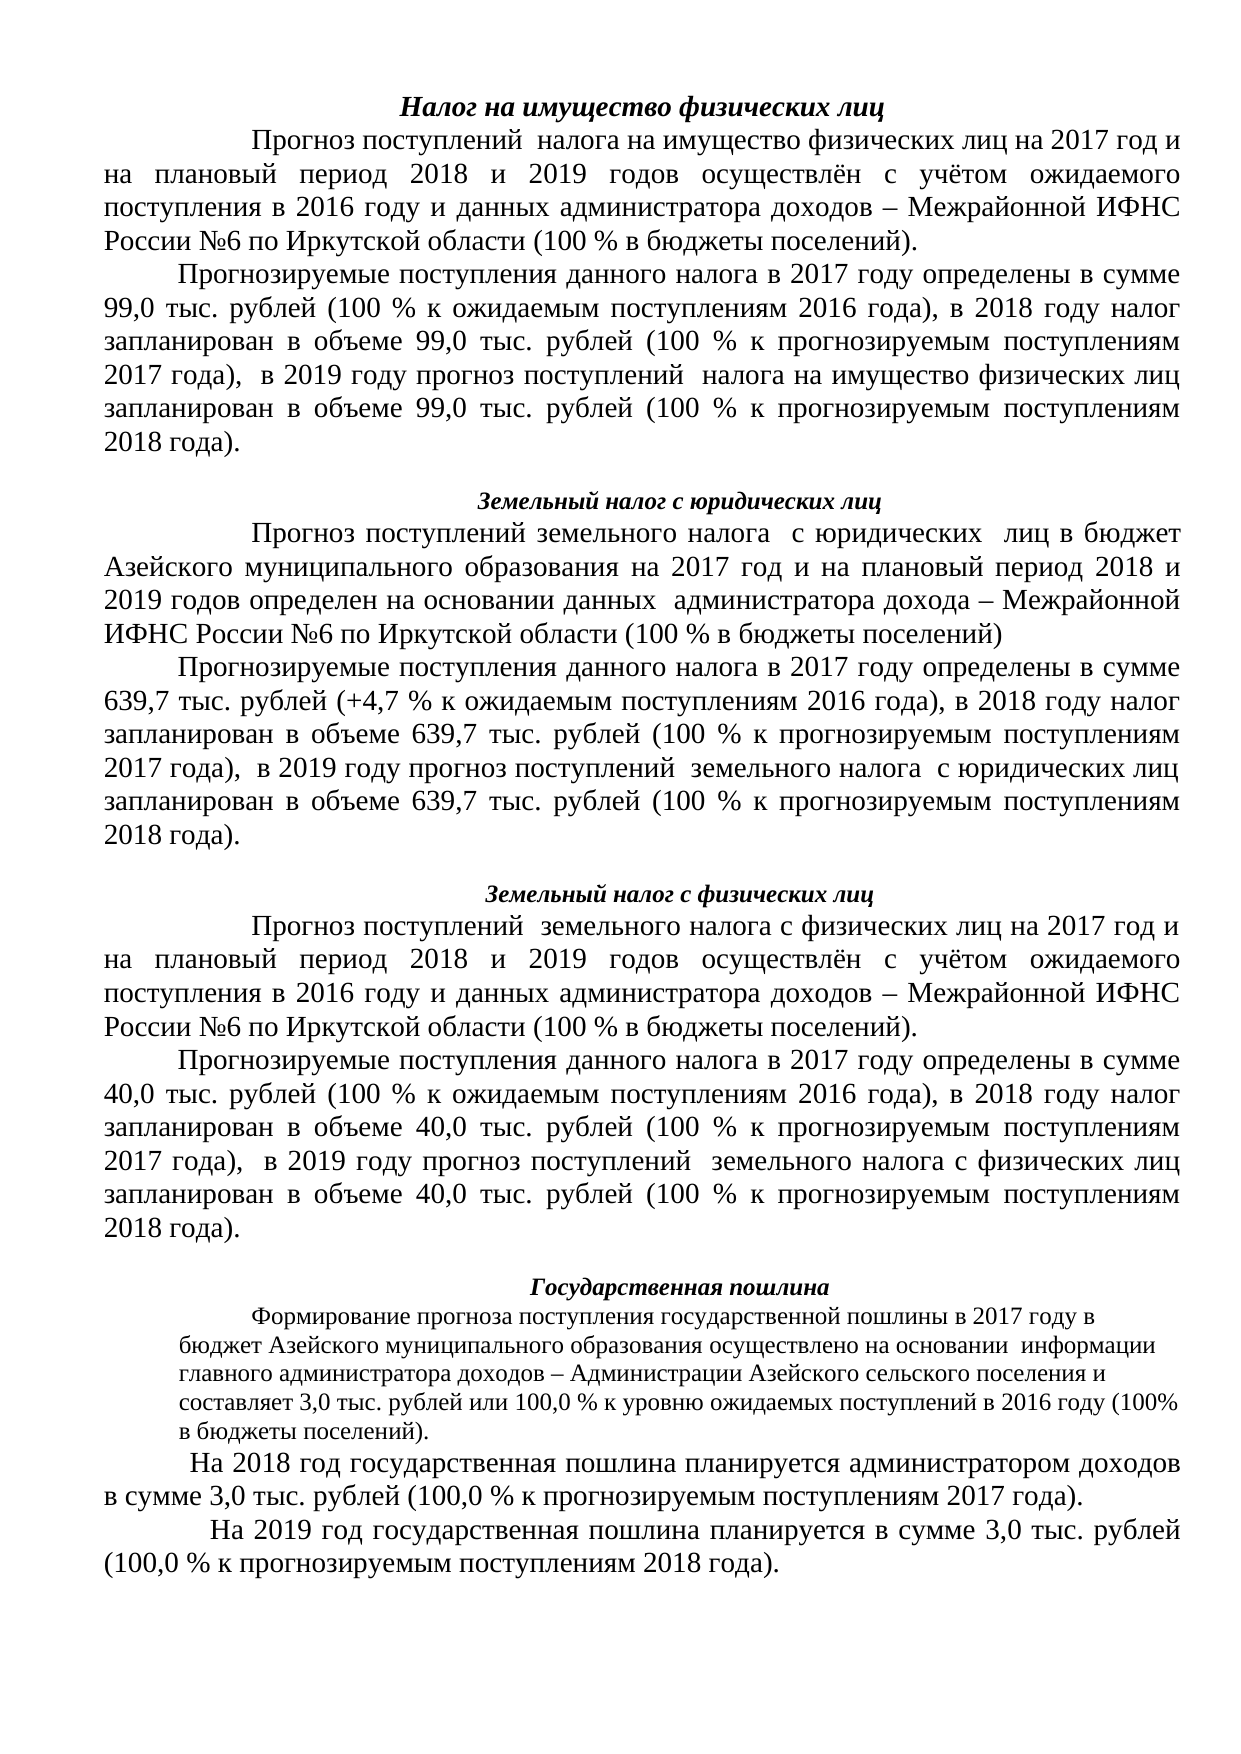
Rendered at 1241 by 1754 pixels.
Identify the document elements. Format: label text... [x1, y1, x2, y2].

text На 2019 год государственная пошлина планируется в сумме 3,0 тыс. рублей (100,0 % к прогнозируемым поступлениям 2018 года). [103, 1512, 1181, 1579]
text Прогнозируемые поступления данного налога в 2017 году определены в сумме 99,0 тыс. рублей (100 % к ожидаемым поступлениям 2016 года), в 2018 году налог запланирован в объеме 99,0 тыс. рублей (100 % к прогнозируемым поступлениям 2017 года), в 2019 году прогноз поступлений налога на имущество физических лиц запланирован в объеме 99,0 тыс. рублей (100 % к прогнозируемым поступлениям 2018 года). [103, 256, 1181, 458]
text Прогнозируемые поступления данного налога в 2017 году определены в сумме 639,7 тыс. рублей (+4,7 % к ожидаемым поступлениям 2016 года), в 2018 году налог запланирован в объеме 639,7 тыс. рублей (100 % к прогнозируемым поступлениям 2017 года), в 2019 году прогноз поступлений земельного налога с юридических лиц запланирован в объеме 639,7 тыс. рублей (100 % к прогнозируемым поступлениям 2018 года). [103, 649, 1181, 851]
text Прогноз поступлений земельного налога с физических лиц на 2017 год и на плановый период 2018 и 2019 годов осуществлён с учётом ожидаемого поступления в 2016 году и данных администратора доходов – Межрайонной ИФНС России №6 по Иркутской области (100 % в бюджеты поселений). [103, 908, 1181, 1042]
text Государственная пошлина [178, 1272, 1181, 1301]
text Прогнозируемые поступления данного налога в 2017 году определены в сумме 40,0 тыс. рублей (100 % к ожидаемым поступлениям 2016 года), в 2018 году налог запланирован в объеме 40,0 тыс. рублей (100 % к прогнозируемым поступлениям 2017 года), в 2019 году прогноз поступлений земельного налога с физических лиц запланирован в объеме 40,0 тыс. рублей (100 % к прогнозируемым поступлениям 2018 года). [103, 1042, 1181, 1243]
text Земельный налог с физических лиц [178, 879, 1181, 908]
text Прогноз поступлений земельного налога с юридических лиц в бюджет Азейского муниципального образования на 2017 год и на плановый период 2018 и 2019 годов определен на основании данных администратора дохода – Межрайонной ИФНС России №6 по Иркутской области (100 % в бюджеты поселений) [103, 515, 1181, 649]
text Формирование прогноза поступления государственной пошлины в 2017 году в бюджет Азейского муниципального образования осуществлено на основании информации главного администратора доходов – Администрации Азейского сельского поселения и составляет 3,0 тыс. рублей или 100,0 % к уровню ожидаемых поступлений в 2016 году (100% в бюджеты поселений). [178, 1301, 1181, 1445]
text На 2018 год государственная пошлина планируется администратором доходов в сумме 3,0 тыс. рублей (100,0 % к прогнозируемым поступлениям 2017 года). [103, 1445, 1181, 1512]
text Земельный налог с юридических лиц [178, 486, 1181, 515]
text Прогноз поступлений налога на имущество физических лиц на 2017 год и на плановый период 2018 и 2019 годов осуществлён с учётом ожидаемого поступления в 2016 году и данных администратора доходов – Межрайонной ИФНС России №6 по Иркутской области (100 % в бюджеты поселений). [103, 122, 1181, 256]
text Налог на имущество физических лиц [103, 89, 1181, 122]
